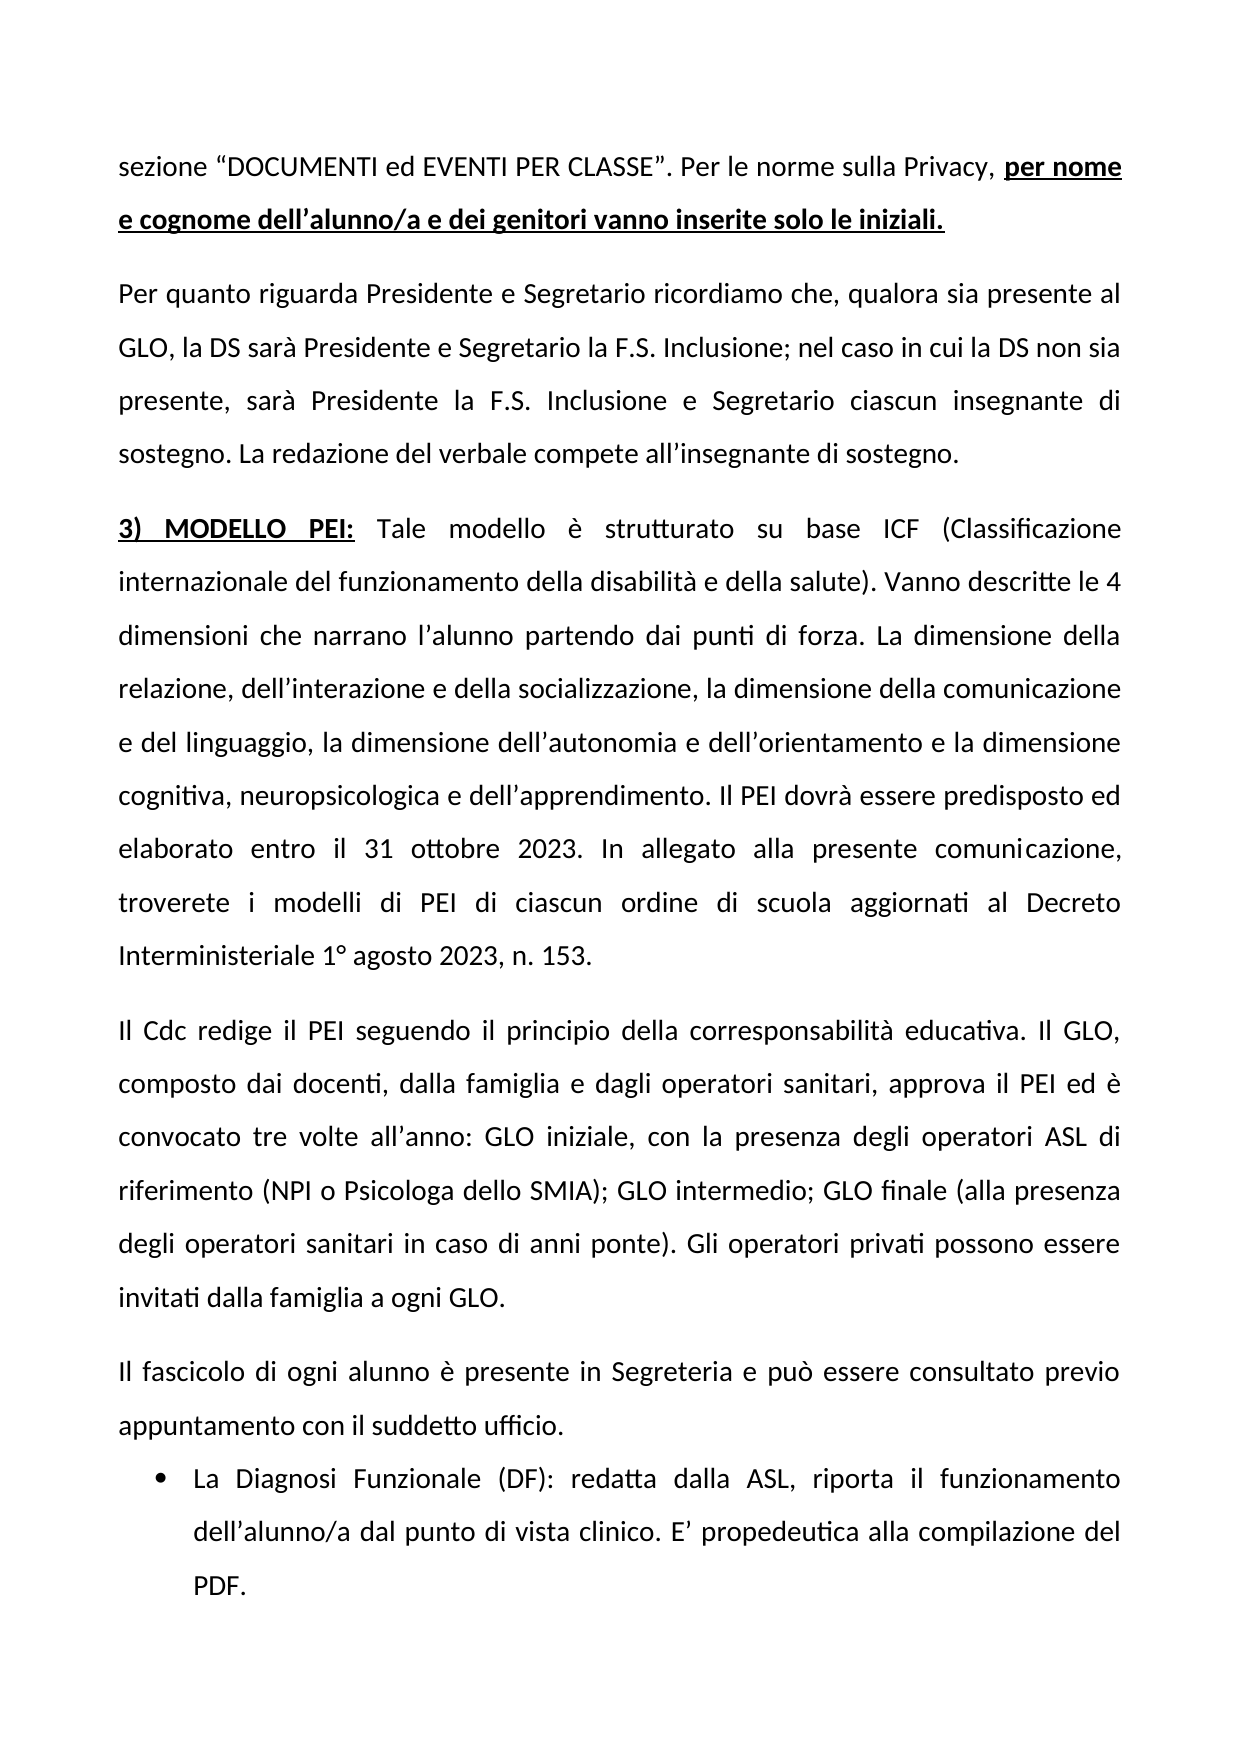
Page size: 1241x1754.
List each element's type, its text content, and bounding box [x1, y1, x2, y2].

text Per quanto riguarda Presidente e Segretario ricordiamo che, qualora sia presente al GLO, la DS sarà Presidente e Segretario la F.S. Inclusione; nel caso in cui la DS non sia presente, sarà Presidente la F.S. Inclusione e Segretario ciascun insegnante di sostegno. La redazione del verbale compete all’insegnante di sostegno. [118, 275, 1122, 471]
list La Diagnosi Funzionale (DF): redatta dalla ASL, riporta il funzionamento dell’alunno/a dal punto di vista clinico. E’ propedeutica alla compilazione del PDF. [156, 1460, 1122, 1602]
list Il fascicolo di ogni alunno è presente in Segreteria e può essere consultato previo appuntamento con il suddetto ufficio. [118, 1353, 1122, 1442]
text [118, 148, 1122, 237]
text 3) MODELLO PEI: Tale modello è strutturato su base ICF (Classificazione internazionale del funzionamento della disabilità e della salute). Vanno descritte le 4 dimensioni che narrano l’alunno partendo dai punti di forza. La dimensione della relazione, dell’interazione e della socializzazione, la dimensione della comunicazione e del linguaggio, la dimensione dell’autonomia e dell’orientamento e la dimensione cognitiva, neuropsicologica e dell’apprendimento. Il PEI dovrà essere predisposto ed elaborato entro il 31 ottobre 2023. In allegato alla presente comunicazione, troverete i modelli di PEI di ciascun ordine di scuola aggiornati al Decreto Interministeriale 1° agosto 2023, n. 153. [118, 510, 1122, 973]
text Il Cdc redige il PEI seguendo il principio della corresponsabilità educativa. Il GLO, composto dai docenti, dalla famiglia e dagli operatori sanitari, approva il PEI ed è convocato tre volte all’anno: GLO iniziale, con la presenza degli operatori ASL di riferimento (NPI o Psicologa dello SMIA); GLO intermedio; GLO finale (alla presenza degli operatori sanitari in caso di anni ponte). Gli operatori privati possono essere invitati dalla famiglia a ogni GLO. [118, 1012, 1122, 1314]
